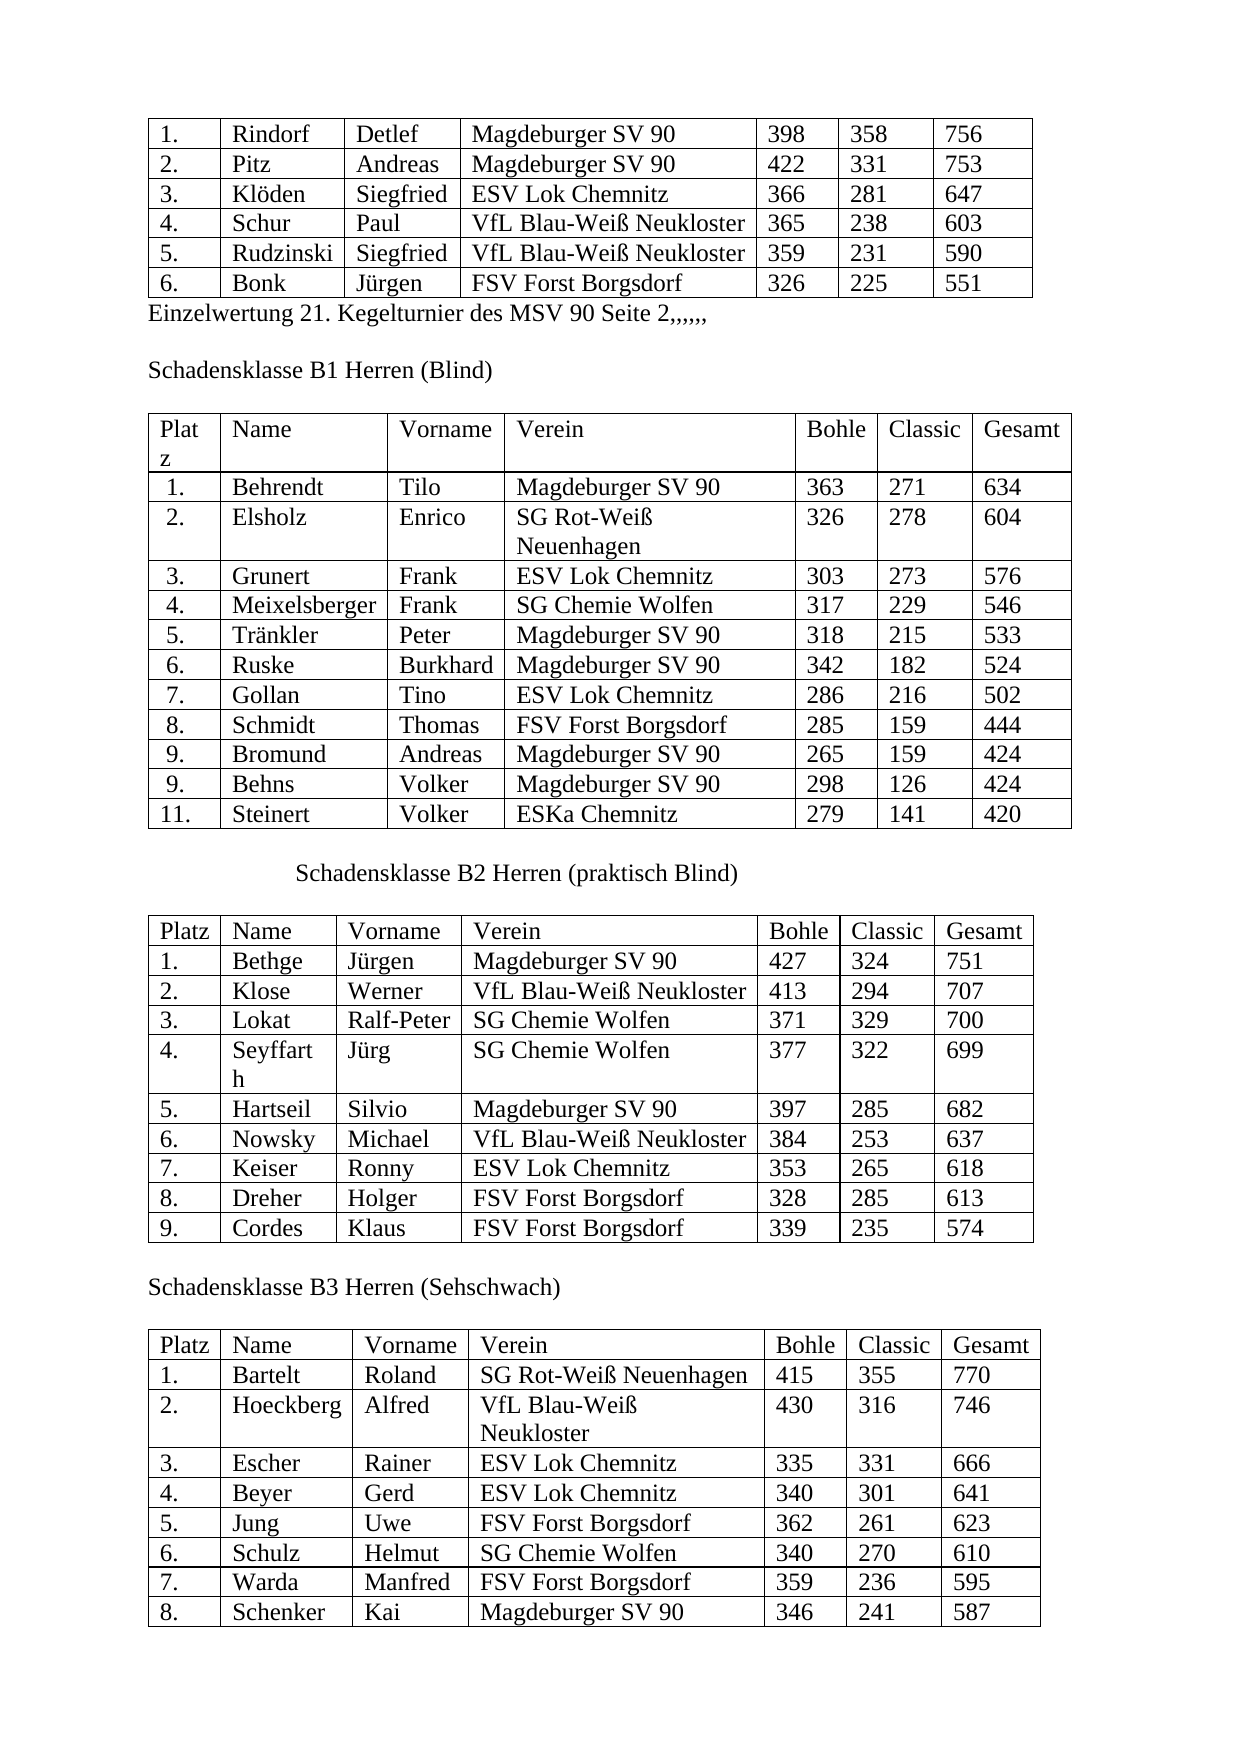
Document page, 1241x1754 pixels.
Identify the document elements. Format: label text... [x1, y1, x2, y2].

table_cell 335 [765, 1448, 846, 1477]
table_cell 359 [757, 238, 838, 267]
table_cell 324 [841, 946, 934, 975]
table_cell Andreas [388, 740, 504, 768]
table_cell Seyffarth [221, 1035, 336, 1093]
table_cell 413 [758, 976, 839, 1004]
table_cell 281 [839, 179, 933, 207]
table_cell FSV Forst Borgsdorf [469, 1508, 764, 1537]
table_cell Magdeburger SV 90 [469, 1597, 764, 1626]
table_cell 666 [942, 1448, 1040, 1477]
table_cell Kai [353, 1597, 468, 1626]
table_cell 261 [847, 1508, 941, 1537]
table_cell 756 [934, 119, 1032, 148]
table_cell 753 [934, 149, 1032, 178]
table_cell Behrendt [221, 473, 387, 501]
table_cell Jung [221, 1508, 352, 1537]
table_cell 1. [149, 1360, 220, 1389]
table_cell 215 [878, 620, 972, 649]
table_cell Behns [221, 769, 387, 798]
table_cell 316 [847, 1390, 941, 1447]
table_cell 397 [758, 1094, 839, 1123]
table_cell 424 [973, 769, 1071, 798]
table_header Vorname [388, 414, 504, 471]
table_cell 430 [765, 1390, 846, 1447]
table_cell 699 [935, 1035, 1033, 1093]
table_cell Siegfried [345, 179, 460, 207]
table_cell Burkhard [388, 650, 504, 679]
table_cell 415 [765, 1360, 846, 1389]
table_cell 5. [149, 1094, 220, 1123]
table_cell 3. [149, 179, 220, 207]
table_cell Rudzinski [221, 238, 344, 267]
table_cell VfL Blau-Weiß Neukloster [462, 976, 757, 1004]
table_cell 355 [847, 1360, 941, 1389]
table_cell 159 [878, 740, 972, 768]
text Schadensklasse B2 Herren (praktisch Blind) [295, 829, 1092, 915]
table_cell Michael [337, 1124, 461, 1152]
table_cell 8. [149, 1183, 220, 1212]
table_cell 3. [149, 1006, 220, 1034]
table_cell 603 [934, 209, 1032, 237]
table_cell 318 [796, 620, 877, 649]
table_cell Magdeburger SV 90 [505, 473, 795, 501]
table_cell 613 [935, 1183, 1033, 1212]
table_cell Uwe [353, 1508, 468, 1537]
table_cell 9. [149, 769, 220, 798]
table_cell FSV Forst Borgsdorf [461, 268, 756, 297]
table_cell Klaus [337, 1213, 461, 1242]
table_cell Magdeburger SV 90 [505, 650, 795, 679]
text Einzelwertung 21. Kegelturnier des MSV 90 Seite 2,,,,,, Schadensklasse B1 Herren (Blind) [148, 298, 1092, 413]
table_cell Detlef [345, 119, 460, 148]
table_header Gesamt [935, 916, 1033, 945]
table_cell 8. [149, 1597, 220, 1626]
table_cell Magdeburger SV 90 [461, 149, 756, 178]
table_cell 551 [934, 268, 1032, 297]
table_cell 353 [758, 1154, 839, 1182]
table_cell FSV Forst Borgsdorf [462, 1183, 757, 1212]
table_cell Meixelsberger [221, 591, 387, 619]
table_cell 4. [149, 209, 220, 237]
table_cell 326 [757, 268, 838, 297]
table_cell 641 [942, 1478, 1040, 1507]
table_cell Paul [345, 209, 460, 237]
table_cell SG Chemie Wolfen [462, 1035, 757, 1093]
table_cell 340 [765, 1538, 846, 1566]
table_cell 647 [934, 179, 1032, 207]
table_cell Escher [221, 1448, 352, 1477]
table_cell Silvio [337, 1094, 461, 1123]
table_cell 2. [149, 502, 220, 560]
table_cell 366 [757, 179, 838, 207]
table_cell 301 [847, 1478, 941, 1507]
table_cell 273 [878, 561, 972, 589]
table_cell 326 [796, 502, 877, 560]
table_cell 328 [758, 1183, 839, 1212]
table_cell Pitz [221, 149, 344, 178]
table_cell 770 [942, 1360, 1040, 1389]
table_cell FSV Forst Borgsdorf [469, 1568, 764, 1596]
table_cell 420 [973, 799, 1071, 828]
table_cell 236 [847, 1568, 941, 1596]
table_cell 216 [878, 680, 972, 709]
table_header Platz [149, 1330, 220, 1359]
table_cell Siegfried [345, 238, 460, 267]
table_cell Jürgen [345, 268, 460, 297]
table_cell 3. [149, 1448, 220, 1477]
table_cell SG Chemie Wolfen [505, 591, 795, 619]
table_cell 3. [149, 561, 220, 589]
table_cell 1. [149, 119, 220, 148]
table_cell Schulz [221, 1538, 352, 1566]
table_cell 4. [149, 591, 220, 619]
table_cell Bethge [221, 946, 336, 975]
table_cell Schur [221, 209, 344, 237]
table_header Gesamt [942, 1330, 1040, 1359]
table_cell 6. [149, 650, 220, 679]
table_cell ESV Lok Chemnitz [505, 561, 795, 589]
table_cell 235 [841, 1213, 934, 1242]
table_cell Enrico [388, 502, 504, 560]
table_cell 5. [149, 1508, 220, 1537]
table_cell SG Rot-Weiß Neuenhagen [505, 502, 795, 560]
table_cell Tino [388, 680, 504, 709]
table_header Classic [847, 1330, 941, 1359]
table_cell SG Rot-Weiß Neuenhagen [469, 1360, 764, 1389]
table_cell SG Chemie Wolfen [469, 1538, 764, 1566]
table_cell 398 [757, 119, 838, 148]
table_cell 358 [839, 119, 933, 148]
table_cell 271 [878, 473, 972, 501]
table_cell 595 [942, 1568, 1040, 1596]
table_cell Magdeburger SV 90 [505, 769, 795, 798]
table_cell ESV Lok Chemnitz [505, 680, 795, 709]
table_cell 238 [839, 209, 933, 237]
table_cell 2. [149, 1390, 220, 1447]
table_cell 340 [765, 1478, 846, 1507]
table_header Classic [841, 916, 934, 945]
table_cell 362 [765, 1508, 846, 1537]
table_cell 444 [973, 710, 1071, 738]
table_header Name [221, 916, 336, 945]
table_cell Dreher [221, 1183, 336, 1212]
table_cell 359 [765, 1568, 846, 1596]
table_cell Tilo [388, 473, 504, 501]
table_cell Tränkler [221, 620, 387, 649]
table_cell 317 [796, 591, 877, 619]
table_cell 1. [149, 473, 220, 501]
table_cell 141 [878, 799, 972, 828]
table_cell ESV Lok Chemnitz [462, 1154, 757, 1182]
table_cell 1. [149, 946, 220, 975]
table_cell Holger [337, 1183, 461, 1212]
table_cell SG Chemie Wolfen [462, 1006, 757, 1034]
table_cell 682 [935, 1094, 1033, 1123]
table_cell Manfred [353, 1568, 468, 1596]
table_cell 322 [841, 1035, 934, 1093]
table_cell 11. [149, 799, 220, 828]
table_header Platz [149, 916, 220, 945]
table_cell VfL Blau-Weiß Neukloster [462, 1124, 757, 1152]
table_cell 2. [149, 976, 220, 1004]
table_cell Keiser [221, 1154, 336, 1182]
table_cell 384 [758, 1124, 839, 1152]
table_cell ESKa Chemnitz [505, 799, 795, 828]
table_cell 339 [758, 1213, 839, 1242]
table_cell Klöden [221, 179, 344, 207]
table_cell Bonk [221, 268, 344, 297]
text Schadensklasse B3 Herren (Sehschwach) [148, 1243, 1092, 1300]
table_cell Gollan [221, 680, 387, 709]
table_cell 253 [841, 1124, 934, 1152]
table_cell 303 [796, 561, 877, 589]
table_cell 751 [935, 946, 1033, 975]
table_cell 576 [973, 561, 1071, 589]
table_cell 126 [878, 769, 972, 798]
table_cell Volker [388, 769, 504, 798]
table_cell 7. [149, 1568, 220, 1596]
table_cell 9. [149, 1213, 220, 1242]
table_cell 707 [935, 976, 1033, 1004]
table_cell FSV Forst Borgsdorf [462, 1213, 757, 1242]
table_cell 285 [841, 1094, 934, 1123]
table_cell 746 [942, 1390, 1040, 1447]
table_cell 8. [149, 710, 220, 738]
table_cell 270 [847, 1538, 941, 1566]
table_cell Bartelt [221, 1360, 352, 1389]
table_header Bohle [796, 414, 877, 471]
table_cell Andreas [345, 149, 460, 178]
table_cell 265 [796, 740, 877, 768]
table_header Vorname [353, 1330, 468, 1359]
table_cell 634 [973, 473, 1071, 501]
table_cell Frank [388, 591, 504, 619]
table_cell 278 [878, 502, 972, 560]
table_cell Werner [337, 976, 461, 1004]
table_cell 7. [149, 680, 220, 709]
table_cell 294 [841, 976, 934, 1004]
table_cell 231 [839, 238, 933, 267]
table_cell 5. [149, 238, 220, 267]
table_cell 286 [796, 680, 877, 709]
table_cell Alfred [353, 1390, 468, 1447]
table_cell Magdeburger SV 90 [462, 946, 757, 975]
table_cell 182 [878, 650, 972, 679]
table_cell 424 [973, 740, 1071, 768]
table_header Verein [462, 916, 757, 945]
table_cell Magdeburger SV 90 [505, 620, 795, 649]
table_cell 610 [942, 1538, 1040, 1566]
table_cell 298 [796, 769, 877, 798]
table_cell Rindorf [221, 119, 344, 148]
table_cell 241 [847, 1597, 941, 1626]
table_cell ESV Lok Chemnitz [461, 179, 756, 207]
table_cell 502 [973, 680, 1071, 709]
table_cell Gerd [353, 1478, 468, 1507]
table_cell VfL Blau-Weiß Neukloster [469, 1390, 764, 1447]
table_cell 331 [847, 1448, 941, 1477]
table_header Verein [505, 414, 795, 471]
table_cell 6. [149, 1538, 220, 1566]
table_cell ESV Lok Chemnitz [469, 1448, 764, 1477]
table_header Platz [149, 414, 220, 471]
table_cell 4. [149, 1035, 220, 1093]
table_cell 590 [934, 238, 1032, 267]
table_cell 533 [973, 620, 1071, 649]
table_cell Cordes [221, 1213, 336, 1242]
table_cell Beyer [221, 1478, 352, 1507]
table_cell ESV Lok Chemnitz [469, 1478, 764, 1507]
table_cell Jürg [337, 1035, 461, 1093]
table_cell 587 [942, 1597, 1040, 1626]
table_cell Hoeckberg [221, 1390, 352, 1447]
table_cell 363 [796, 473, 877, 501]
table_cell Rainer [353, 1448, 468, 1477]
table_cell 2. [149, 149, 220, 178]
table_cell 159 [878, 710, 972, 738]
table_cell 285 [796, 710, 877, 738]
table_cell 342 [796, 650, 877, 679]
table_cell 279 [796, 799, 877, 828]
table_header Bohle [765, 1330, 846, 1359]
table_cell VfL Blau-Weiß Neukloster [461, 238, 756, 267]
table_cell 427 [758, 946, 839, 975]
table_cell Jürgen [337, 946, 461, 975]
table_cell 365 [757, 209, 838, 237]
table_header Classic [878, 414, 972, 471]
table_cell FSV Forst Borgsdorf [505, 710, 795, 738]
table_cell Magdeburger SV 90 [461, 119, 756, 148]
table_cell 618 [935, 1154, 1033, 1182]
table_cell Grunert [221, 561, 387, 589]
table_cell 285 [841, 1183, 934, 1212]
table_cell Ronny [337, 1154, 461, 1182]
table_header Vorname [337, 916, 461, 945]
table_cell Thomas [388, 710, 504, 738]
table_cell 329 [841, 1006, 934, 1034]
table_cell 225 [839, 268, 933, 297]
table_cell 346 [765, 1597, 846, 1626]
table_cell 5. [149, 620, 220, 649]
table_cell Nowsky [221, 1124, 336, 1152]
table_cell 9. [149, 740, 220, 768]
table_header Name [221, 1330, 352, 1359]
table_cell 604 [973, 502, 1071, 560]
table_cell 7. [149, 1154, 220, 1182]
table_cell Magdeburger SV 90 [505, 740, 795, 768]
table_cell Bromund [221, 740, 387, 768]
table_cell Steinert [221, 799, 387, 828]
table_cell 331 [839, 149, 933, 178]
table_header Bohle [758, 916, 839, 945]
table_cell 4. [149, 1478, 220, 1507]
table_cell 6. [149, 268, 220, 297]
table_cell Frank [388, 561, 504, 589]
table_cell Klose [221, 976, 336, 1004]
table_cell Peter [388, 620, 504, 649]
table_cell Helmut [353, 1538, 468, 1566]
table_cell 229 [878, 591, 972, 619]
table_header Name [221, 414, 387, 471]
table_cell Lokat [221, 1006, 336, 1034]
table_cell Schenker [221, 1597, 352, 1626]
table_cell 265 [841, 1154, 934, 1182]
table_cell VfL Blau-Weiß Neukloster [461, 209, 756, 237]
table_cell Ralf-Peter [337, 1006, 461, 1034]
table_cell 377 [758, 1035, 839, 1093]
table_header Gesamt [973, 414, 1071, 471]
table_cell Roland [353, 1360, 468, 1389]
table_cell 524 [973, 650, 1071, 679]
table_cell 422 [757, 149, 838, 178]
table_cell 574 [935, 1213, 1033, 1242]
table_cell 700 [935, 1006, 1033, 1034]
table_cell 637 [935, 1124, 1033, 1152]
table_cell 6. [149, 1124, 220, 1152]
table_cell Volker [388, 799, 504, 828]
table_cell Hartseil [221, 1094, 336, 1123]
table_cell Schmidt [221, 710, 387, 738]
table_cell Magdeburger SV 90 [462, 1094, 757, 1123]
table_cell 371 [758, 1006, 839, 1034]
table_cell Ruske [221, 650, 387, 679]
table_header Verein [469, 1330, 764, 1359]
table_cell Warda [221, 1568, 352, 1596]
table_cell Elsholz [221, 502, 387, 560]
table_cell 546 [973, 591, 1071, 619]
table_cell 623 [942, 1508, 1040, 1537]
